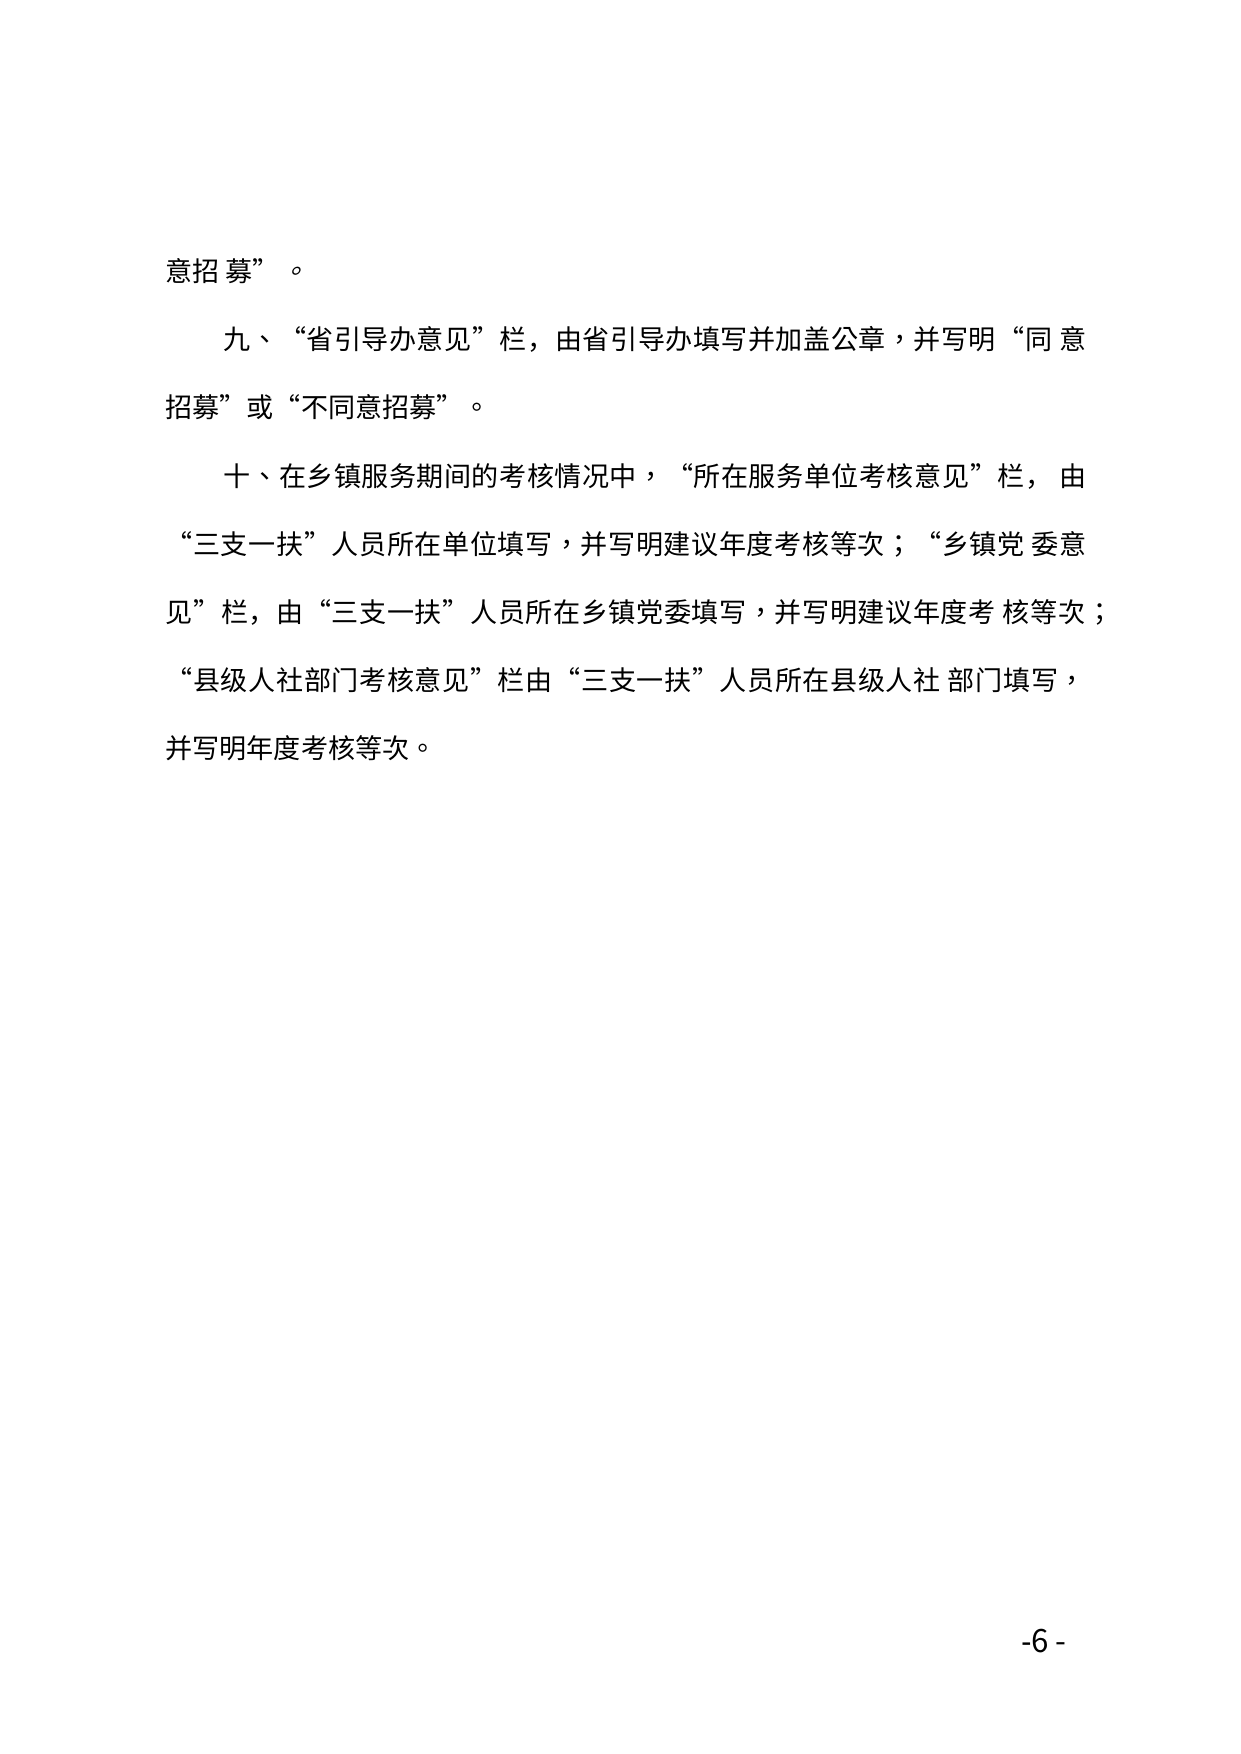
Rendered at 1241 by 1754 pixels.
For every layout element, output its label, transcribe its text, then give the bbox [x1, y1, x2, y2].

text 九、“省引导办意见”栏，由省引导办填写并加盖公章，并写明“同 意招募”或“不同意招募”。 [165, 304, 1087, 440]
text 十、在乡镇服务期间的考核情况中，“所在服务单位考核意见”栏， 由“三支一扶”人员所在单位填写，并写明建议年度考核等次；“乡镇党 委意见”栏，由“三支一扶”人员所在乡镇党委填写，并写明建议年度考 核等次；“县级人社部门考核意见”栏由“三支一扶”人员所在县级人社 部门填写，并写明年度考核等次。 [165, 440, 1087, 781]
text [165, 236, 1087, 304]
